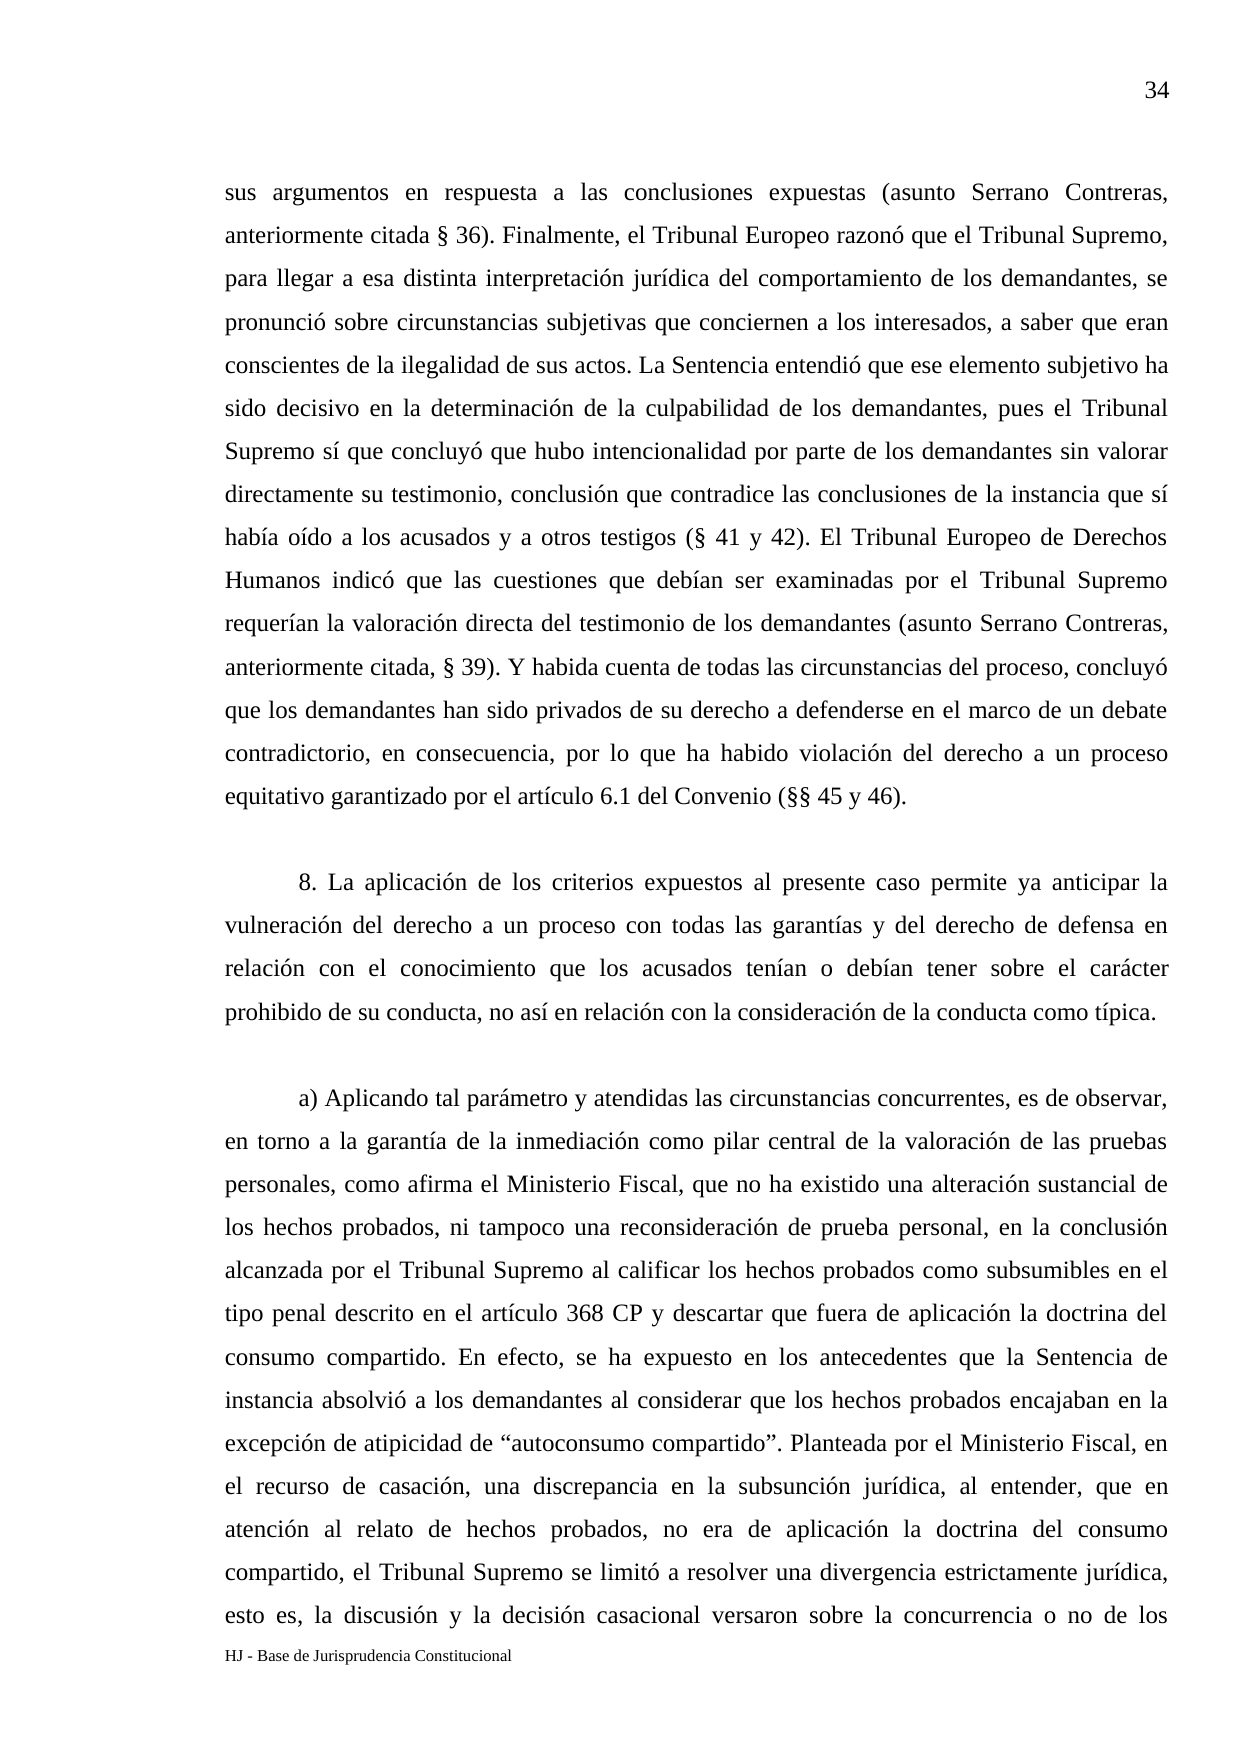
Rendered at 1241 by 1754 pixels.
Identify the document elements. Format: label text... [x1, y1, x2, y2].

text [224, 177, 1169, 810]
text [224, 1083, 1169, 1629]
text 8. La aplicación de los criterios expuestos al presente caso permite ya anticipar la vulneración del derecho a un proceso con todas las garantías y del derecho de defensa en relación con el conocimiento que los acusados tenían o debían tener sobre el carácter prohibido de su conducta, no así en relación con la consideración de la conducta como típica. [224, 867, 1169, 1025]
